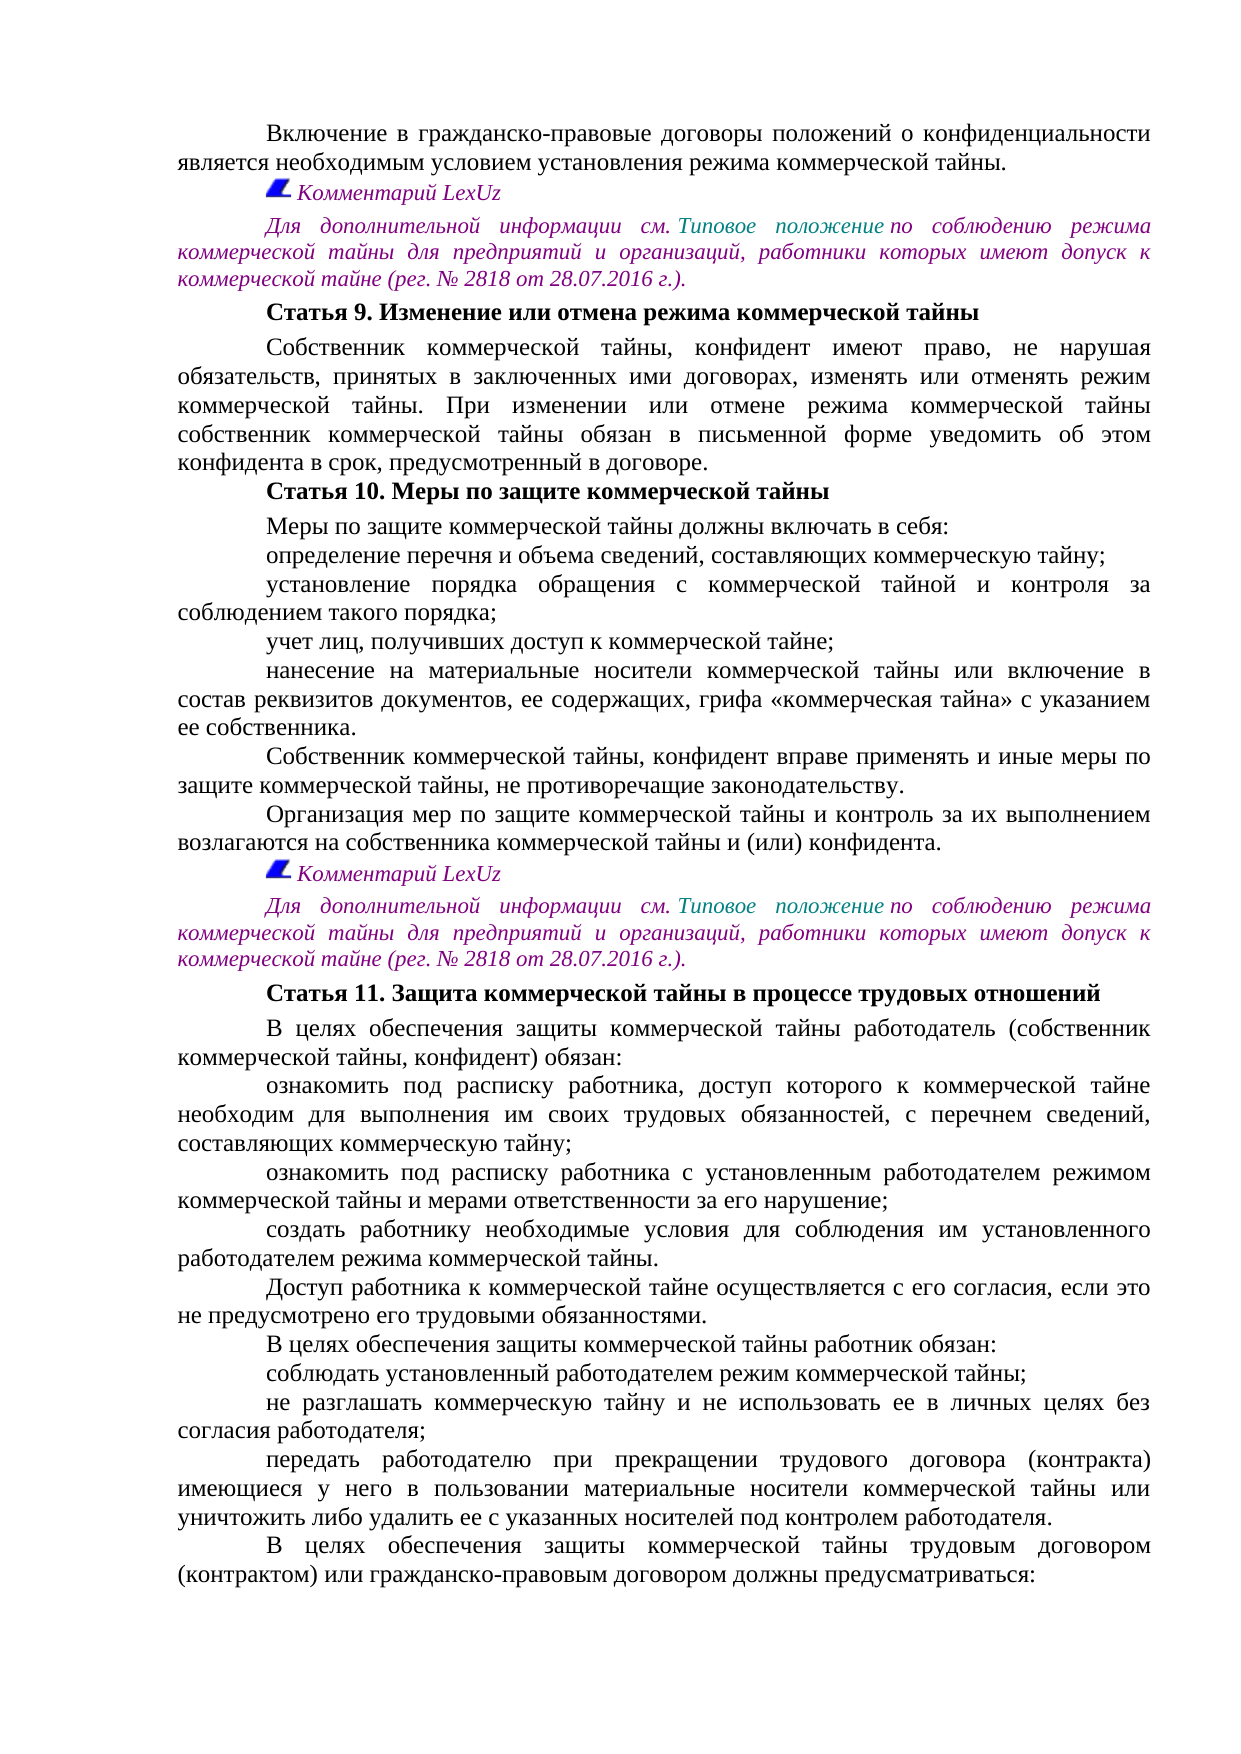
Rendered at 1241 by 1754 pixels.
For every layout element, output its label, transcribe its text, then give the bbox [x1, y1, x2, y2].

text Собственник коммерческой тайны, конфидент имеют право, не нарушая обязательств, принятых в заключенных ими договорах, изменять или отменять режим коммерческой тайны. При изменении или отмене режима коммерческой тайны собственник коммерческой тайны обязан в письменной форме уведомить об этом конфидента в срок, предусмотренный в договоре. [177, 332, 1152, 476]
text Статья 9. Изменение или отмена режима коммерческой тайны [177, 297, 1152, 326]
text Для дополнительной информации см. Типовое положение по соблюдению режима коммерческой тайны для предприятий и организаций, работники которых имеют допуск к коммерческой тайне (рег. № 2818 от 28.07.2016 г.). [177, 212, 1152, 291]
picture [265, 175, 292, 201]
text Меры по защите коммерческой тайны должны включать в себя: [177, 511, 1152, 540]
text создать работнику необходимые условия для соблюдения им установленного работодателем режима коммерческой тайны. [177, 1214, 1152, 1272]
text В целях обеспечения защиты коммерческой тайны работник обязан: [177, 1329, 1152, 1358]
text В целях обеспечения защиты коммерческой тайны трудовым договором (контрактом) или гражданско-правовым договором должны предусматриваться: [177, 1530, 1152, 1588]
text передать работодателю при прекращении трудового договора (контракта) имеющиеся у него в пользовании материальные носители коммерческой тайны или уничтожить либо удалить ее с указанных носителей под контролем работодателя. [177, 1444, 1152, 1530]
text не разглашать коммерческую тайну и не использовать ее в личных целях без согласия работодателя; [177, 1387, 1152, 1444]
text Статья 10. Меры по защите коммерческой тайны [177, 476, 1152, 505]
text определение перечня и объема сведений, составляющих коммерческую тайну; [177, 540, 1152, 569]
text Комментарий LexUz [177, 176, 1152, 206]
text учет лиц, получивших доступ к коммерческой тайне; [177, 626, 1152, 655]
text Комментарий LexUz [177, 856, 1152, 886]
text Собственник коммерческой тайны, конфидент вправе применять и иные меры по защите коммерческой тайны, не противоречащие законодательству. [177, 741, 1152, 799]
text Статья 11. Защита коммерческой тайны в процессе трудовых отношений [177, 978, 1152, 1007]
text ознакомить под расписку работника с установленным работодателем режимом коммерческой тайны и мерами ответственности за его нарушение; [177, 1157, 1152, 1214]
text установление порядка обращения с коммерческой тайной и контроля за соблюдением такого порядка; [177, 569, 1152, 626]
text Доступ работника к коммерческой тайне осуществляется с его согласия, если это не предусмотрено его трудовыми обязанностями. [177, 1272, 1152, 1329]
text Организация мер по защите коммерческой тайны и контроль за их выполнением возлагаются на собственника коммерческой тайны и (или) конфидента. [177, 799, 1152, 856]
picture [265, 856, 292, 882]
text соблюдать установленный работодателем режим коммерческой тайны; [177, 1358, 1152, 1387]
text ознакомить под расписку работника, доступ которого к коммерческой тайне необходим для выполнения им своих трудовых обязанностей, с перечнем сведений, составляющих коммерческую тайну; [177, 1070, 1152, 1157]
text В целях обеспечения защиты коммерческой тайны работодатель (собственник коммерческой тайны, конфидент) обязан: [177, 1013, 1152, 1070]
text нанесение на материальные носители коммерческой тайны или включение в состав реквизитов документов, ее содержащих, грифа «коммерческая тайна» с указанием ее собственника. [177, 655, 1152, 741]
text Включение в гражданско-правовые договоры положений о конфиденциальности является необходимым условием установления режима коммерческой тайны. [177, 118, 1152, 176]
text Для дополнительной информации см. Типовое положение по соблюдению режима коммерческой тайны для предприятий и организаций, работники которых имеют допуск к коммерческой тайне (рег. № 2818 от 28.07.2016 г.). [177, 893, 1152, 972]
